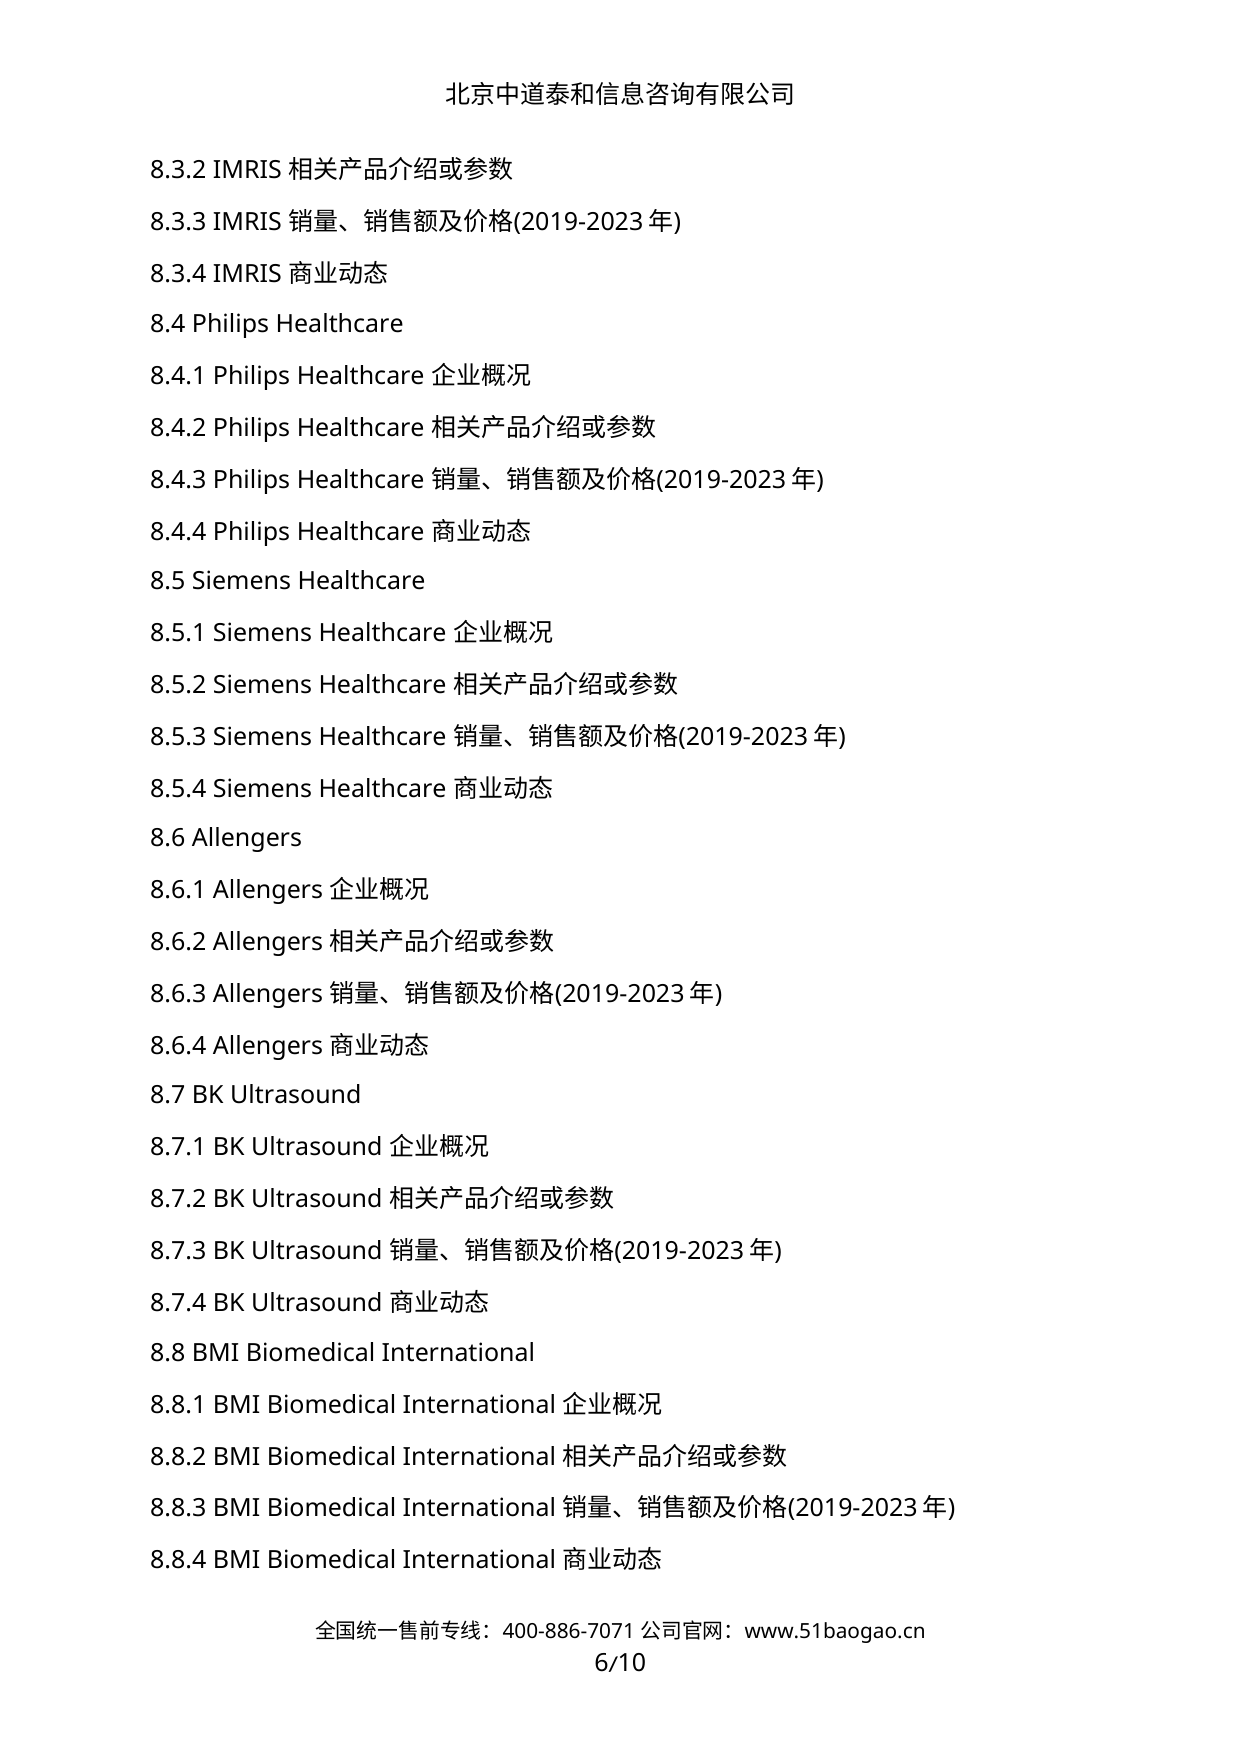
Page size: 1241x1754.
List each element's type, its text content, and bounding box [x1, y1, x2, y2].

text 8.4.3 Philips Healthcare 销量、销售额及价格(2019-2023年) [150, 459, 1090, 495]
text 8.5.1 Siemens Healthcare 企业概况 [150, 612, 1090, 649]
text 8.7 BK Ultrasound [150, 1077, 1090, 1111]
text 8.8.2 BMI Biomedical International 相关产品介绍或参数 [150, 1436, 1090, 1472]
text 8.5 Siemens Healthcare [150, 563, 1090, 597]
text 8.7.3 BK Ultrasound 销量、销售额及价格(2019-2023年) [150, 1231, 1090, 1267]
text 8.6.4 Allengers 商业动态 [150, 1025, 1090, 1062]
text 8.3.3 IMRIS 销量、销售额及价格(2019-2023年) [150, 202, 1090, 238]
text 8.5.4 Siemens Healthcare 商业动态 [150, 768, 1090, 804]
text 8.7.1 BK Ultrasound 企业概况 [150, 1127, 1090, 1163]
text 8.6.1 Allengers 企业概况 [150, 870, 1090, 906]
text 8.3.2 IMRIS 相关产品介绍或参数 [150, 150, 1090, 186]
text 8.4 Philips Healthcare [150, 306, 1090, 340]
text 8.5.3 Siemens Healthcare 销量、销售额及价格(2019-2023年) [150, 716, 1090, 752]
text 8.8.4 BMI Biomedical International 商业动态 [150, 1540, 1090, 1576]
text 8.8.1 BMI Biomedical International 企业概况 [150, 1384, 1090, 1420]
text 8.8 BMI Biomedical International [150, 1334, 1090, 1368]
text 8.5.2 Siemens Healthcare 相关产品介绍或参数 [150, 664, 1090, 701]
text 8.6.3 Allengers 销量、销售额及价格(2019-2023年) [150, 973, 1090, 1010]
text 8.4.4 Philips Healthcare 商业动态 [150, 511, 1090, 547]
text 8.6.2 Allengers 相关产品介绍或参数 [150, 922, 1090, 958]
text 8.4.1 Philips Healthcare 企业概况 [150, 355, 1090, 392]
text 8.8.3 BMI Biomedical International 销量、销售额及价格(2019-2023年) [150, 1488, 1090, 1524]
text 8.7.2 BK Ultrasound 相关产品介绍或参数 [150, 1179, 1090, 1215]
text 8.4.2 Philips Healthcare 相关产品介绍或参数 [150, 407, 1090, 443]
text 8.6 Allengers [150, 820, 1090, 854]
text 8.7.4 BK Ultrasound 商业动态 [150, 1282, 1090, 1319]
text 8.3.4 IMRIS 商业动态 [150, 254, 1090, 290]
